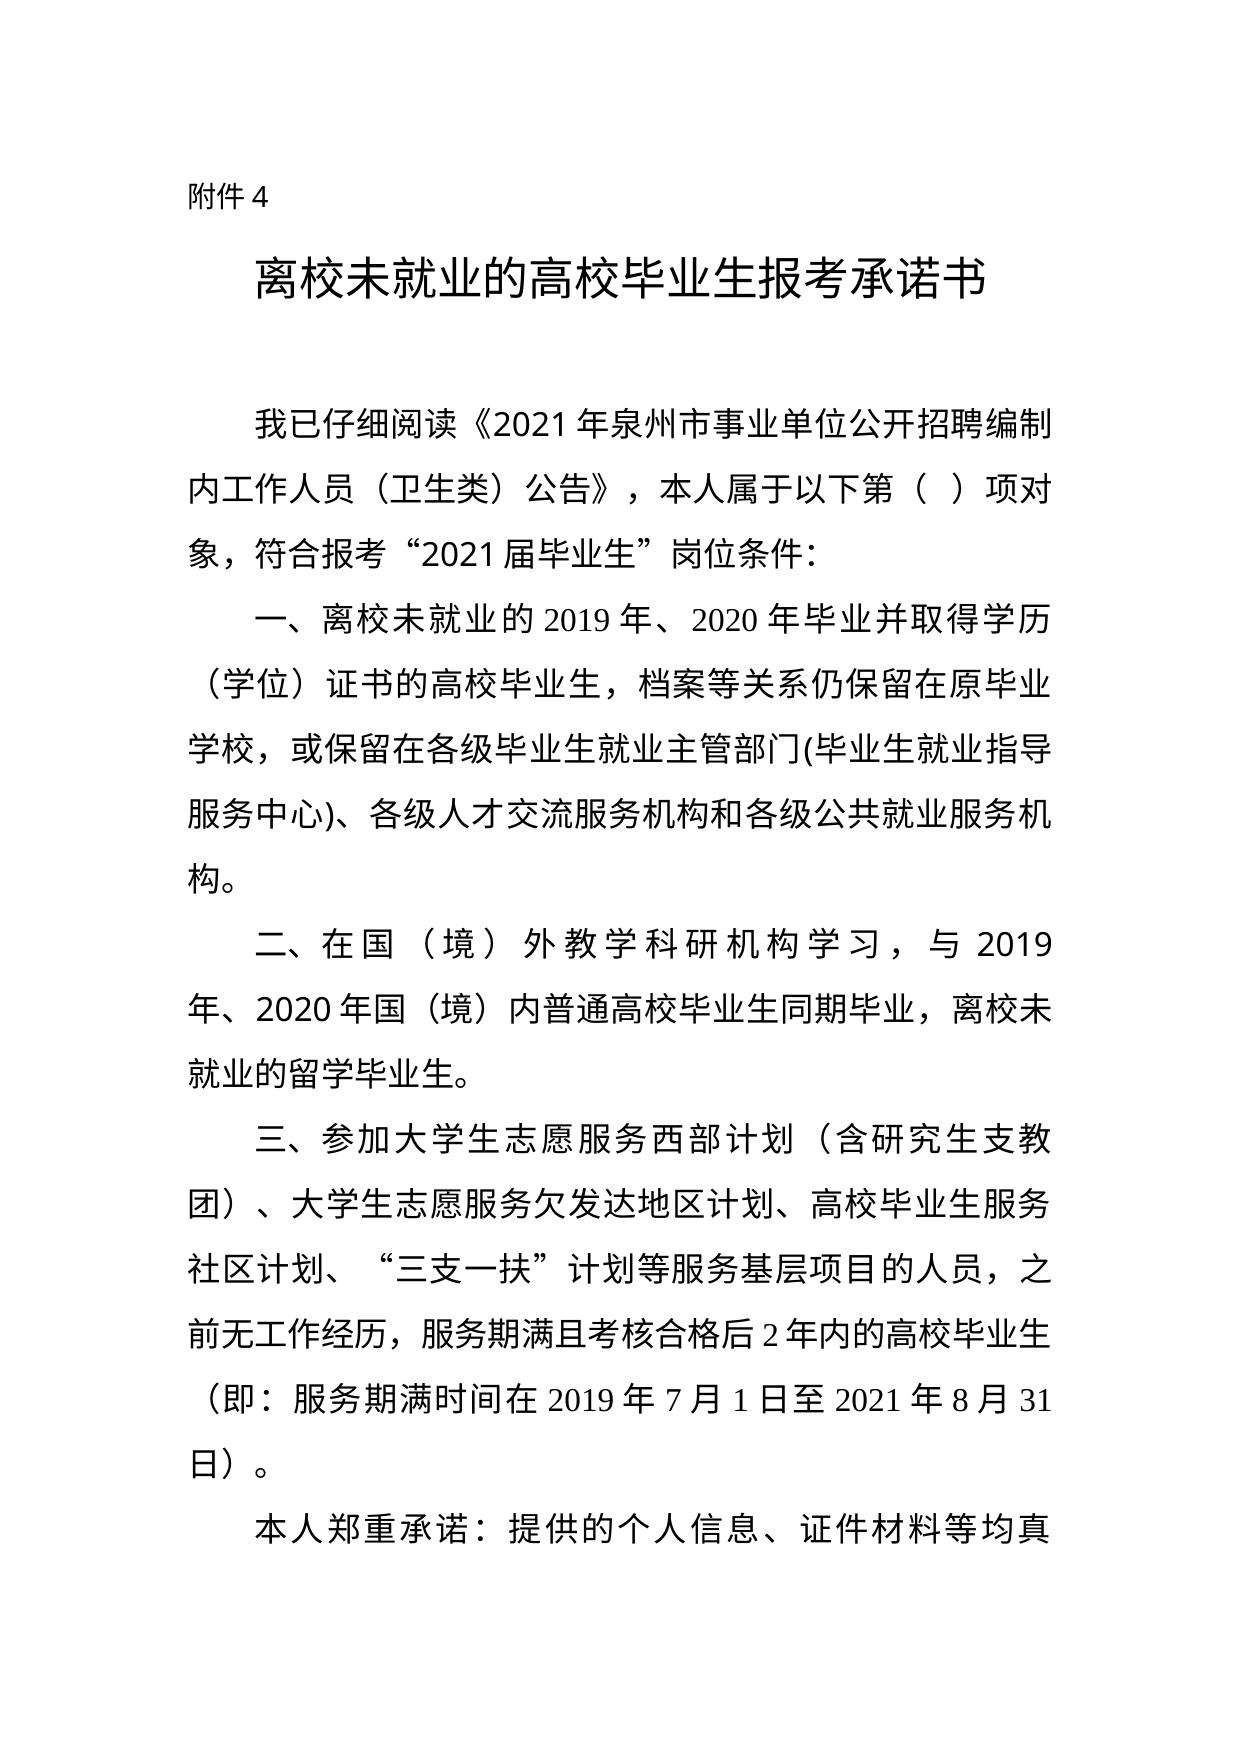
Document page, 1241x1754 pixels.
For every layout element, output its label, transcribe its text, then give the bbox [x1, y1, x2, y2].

list 参加大学生志愿服务西部计划（含研究生支教团）、大学生志愿服务欠发达地区计划、高校毕业生服务社区计划、“三支一扶”计划等服务基层项目的人员，之前无工作经历，服务期满且考核合格后2年内的高校毕业生（即：服务期满时间在2019年7月1日至2021年8月31日）。 [187, 1104, 1053, 1494]
text 离校未就业的高校毕业生报考承诺书 [187, 227, 1053, 324]
list 在国（境）外教学科研机构学习，与2019年、2020年国（境）内普通高校毕业生同期毕业，离校未就业的留学毕业生。 [187, 909, 1053, 1104]
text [187, 1494, 1053, 1559]
text 附件4 [187, 162, 1053, 227]
text 我已仔细阅读《2021年泉州市事业单位公开招聘编制内工作人员（卫生类）公告》，本人属于以下第（ ）项对象，符合报考“2021届毕业生”岗位条件： [187, 389, 1053, 584]
list 离校未就业的2019年、2020年毕业并取得学历（学位）证书的高校毕业生，档案等关系仍保留在原毕业学校，或保留在各级毕业生就业主管部门(毕业生就业指导服务中心)、各级人才交流服务机构和各级公共就业服务机构。 [187, 584, 1053, 909]
